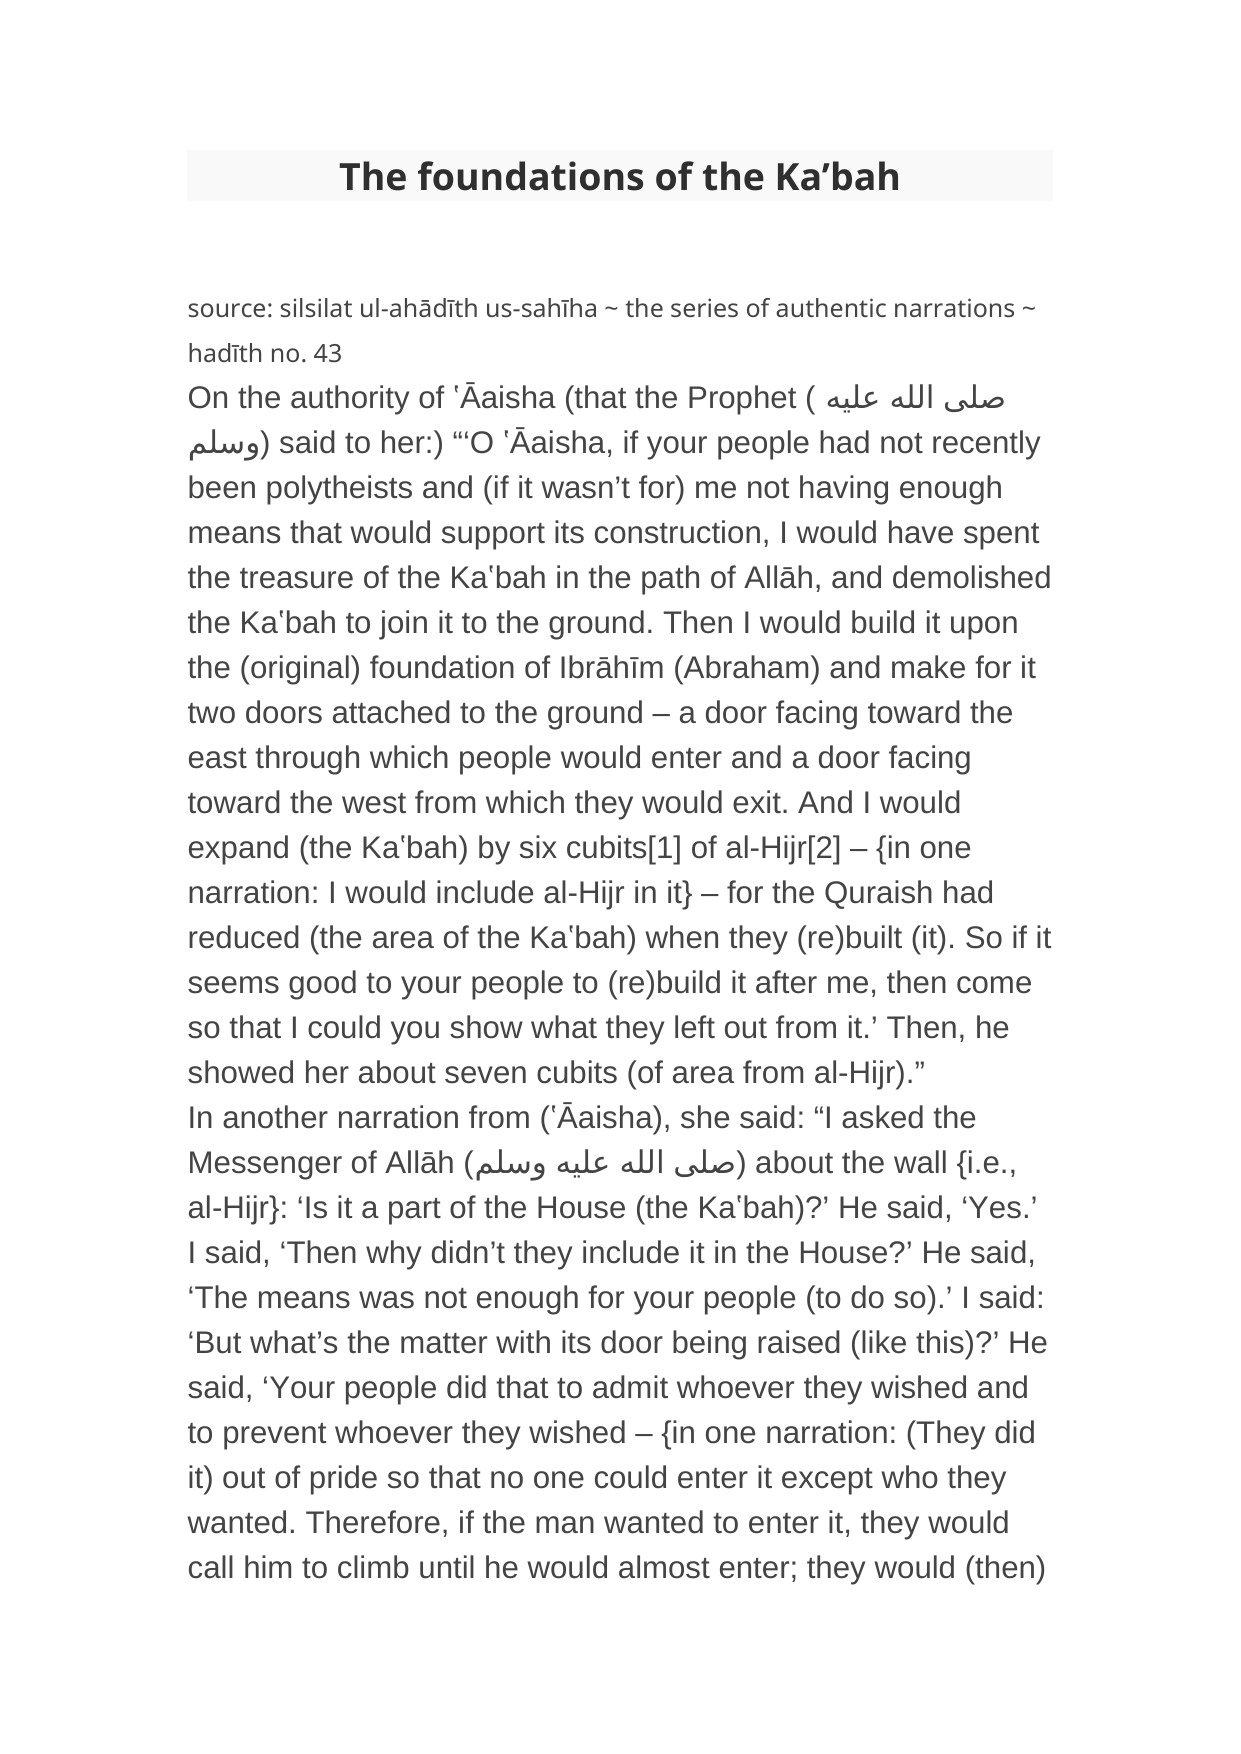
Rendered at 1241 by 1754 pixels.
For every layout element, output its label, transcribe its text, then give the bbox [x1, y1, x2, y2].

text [187, 370, 1053, 1585]
subtitle The foundations of the Ka’bah [187, 150, 1053, 201]
text source: silsilat ul-ahādīth us-sahīha ~ the series of authentic narrations ~ hadīth no. 43 [187, 280, 1053, 370]
